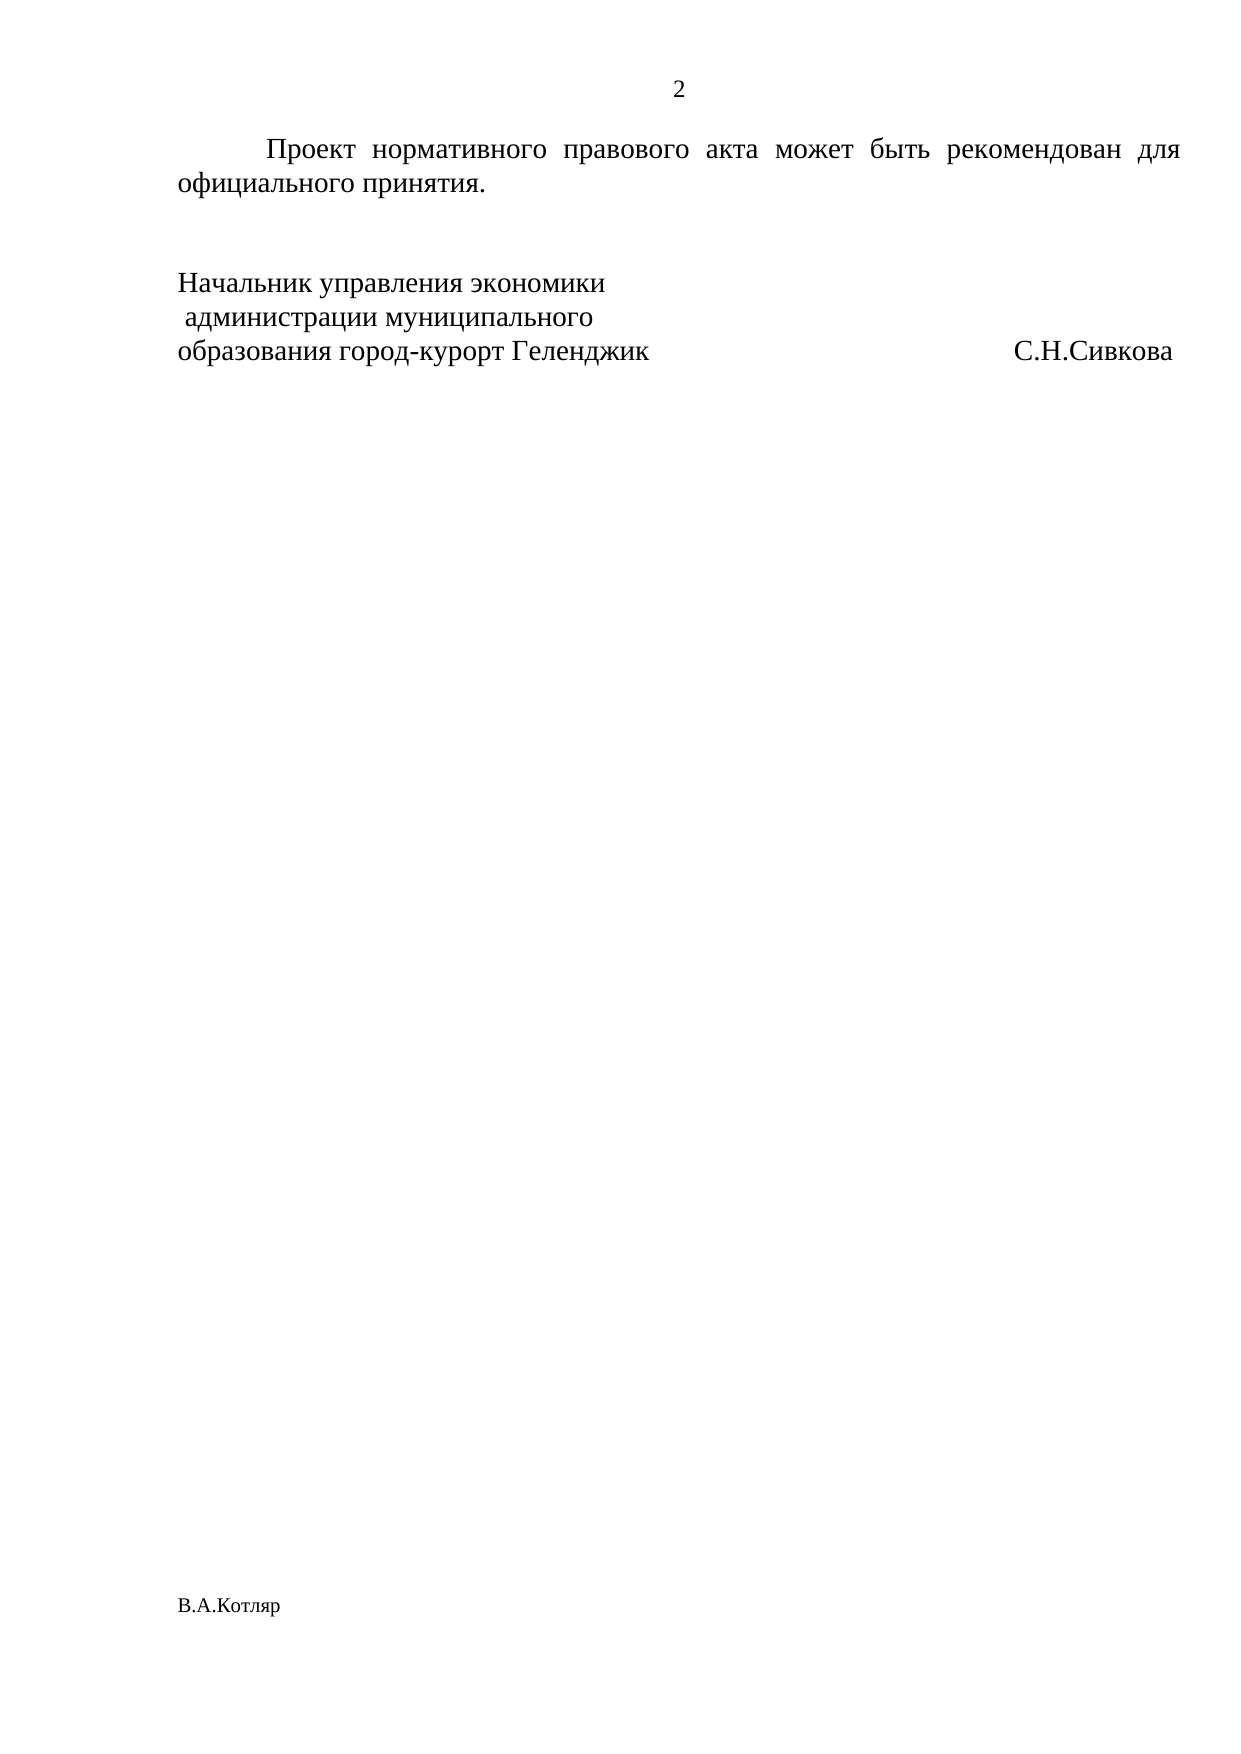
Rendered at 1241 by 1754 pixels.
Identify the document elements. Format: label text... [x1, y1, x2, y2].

text В.А.Котляр [177, 1593, 1181, 1617]
text Проект нормативного правового акта может быть рекомендован для официального принятия. [177, 131, 1181, 198]
text Начальник управления экономики [177, 266, 1181, 299]
text администрации муниципального [177, 299, 1181, 333]
text образования город-курорт Геленджик С.Н.Сивкова [177, 333, 1181, 366]
